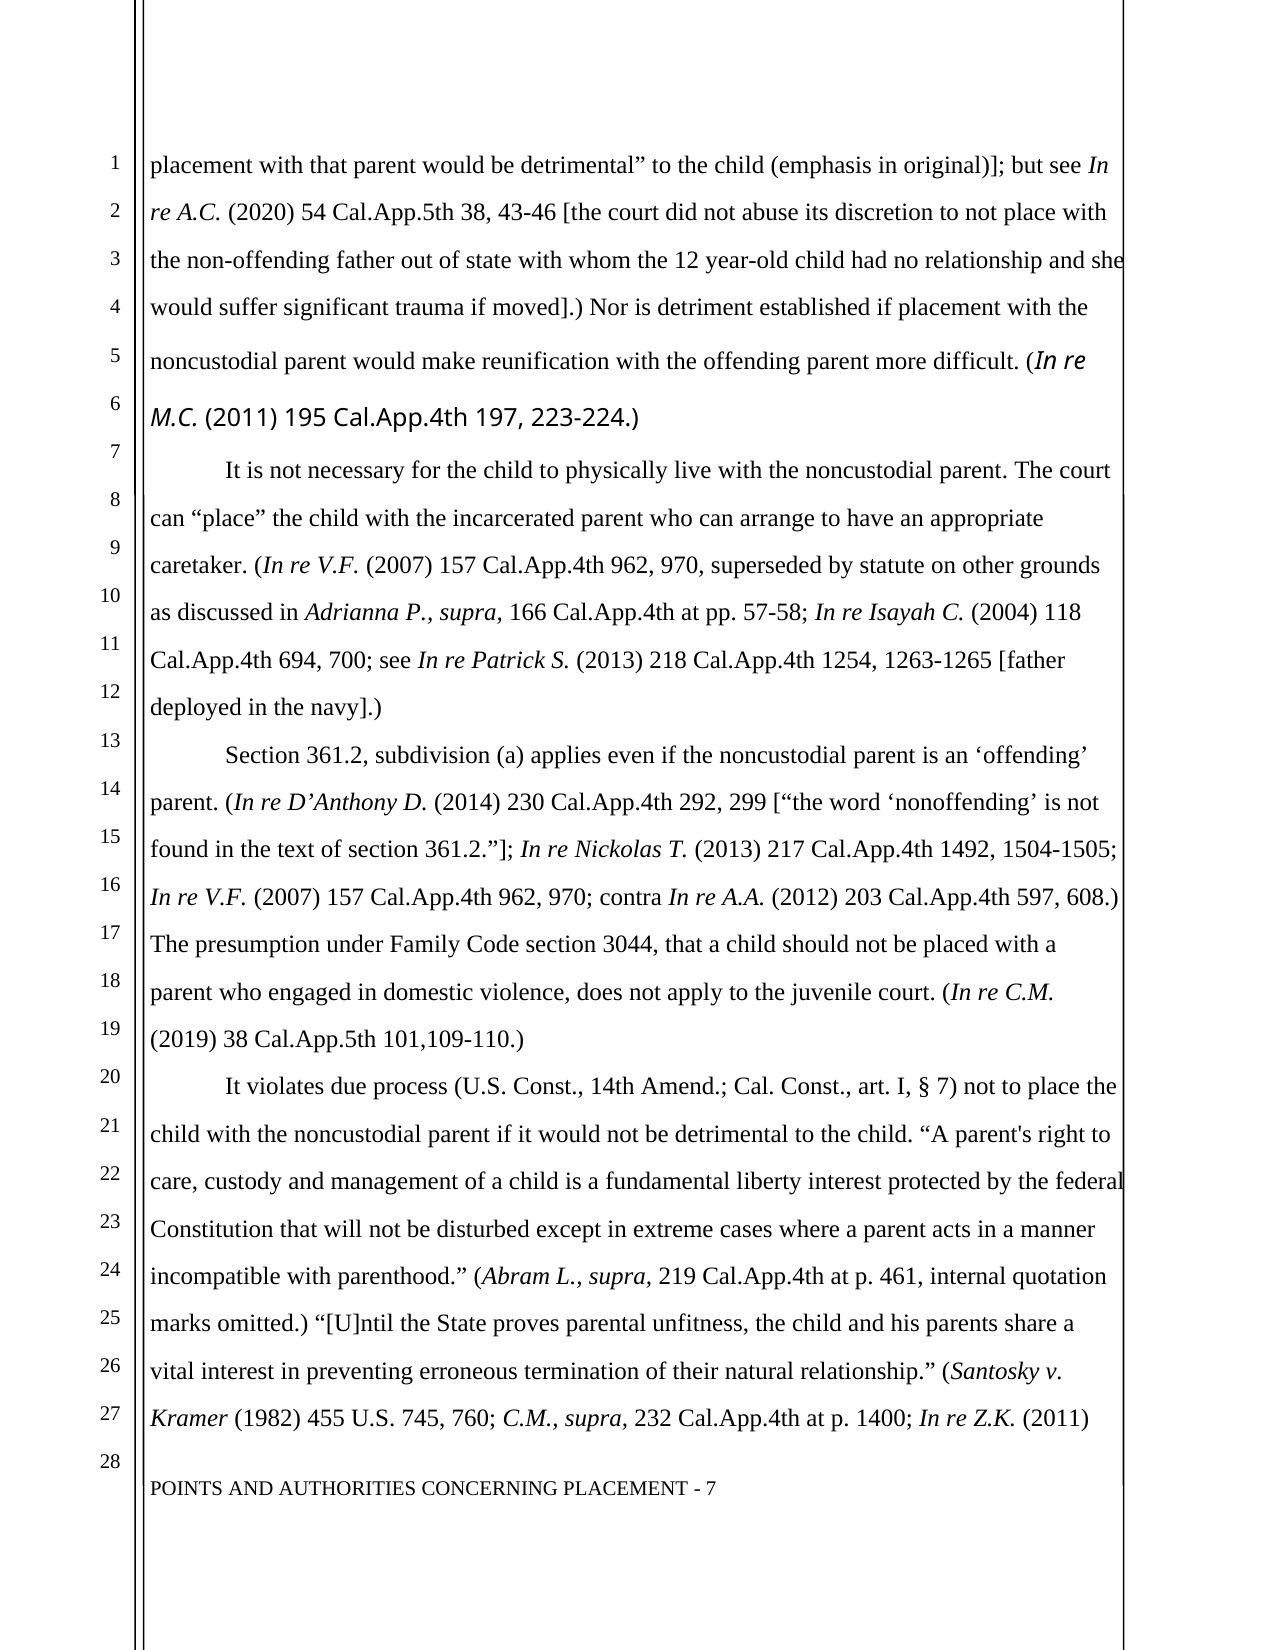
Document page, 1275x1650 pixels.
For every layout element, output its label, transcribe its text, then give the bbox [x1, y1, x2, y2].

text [150, 1071, 1125, 1432]
text Section 361.2, subdivision (a) applies even if the noncustodial parent is an ‘offending’ parent. (In re D’Anthony D. (2014) 230 Cal.App.4th 292, 299 [“the word ‘nonoffending’ is not found in the text of section 361.2.”]; In re Nickolas T. (2013) 217 Cal.App.4th 1492, 1504-1505; In re V.F. (2007) 157 Cal.App.4th 962, 970; contra In re A.A. (2012) 203 Cal.App.4th 597, 608.) The presumption under Family Code section 3044, that a child should not be placed with a parent who engaged in domestic violence, does not apply to the juvenile court. (In re C.M. (2019) 38 Cal.App.5th 101,109-110.) [150, 740, 1125, 1053]
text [150, 150, 1125, 433]
text It is not necessary for the child to physically live with the noncustodial parent. The court can “place” the child with the incarcerated parent who can arrange to have an appropriate caretaker. (In re V.F. (2007) 157 Cal.App.4th 962, 970, superseded by statute on other grounds as discussed in Adrianna P., supra, 166 Cal.App.4th at pp. 57-58; In re Isayah C. (2004) 118 Cal.App.4th 694, 700; see In re Patrick S. (2013) 218 Cal.App.4th 1254, 1263-1265 [father deployed in the navy].) [150, 455, 1125, 721]
